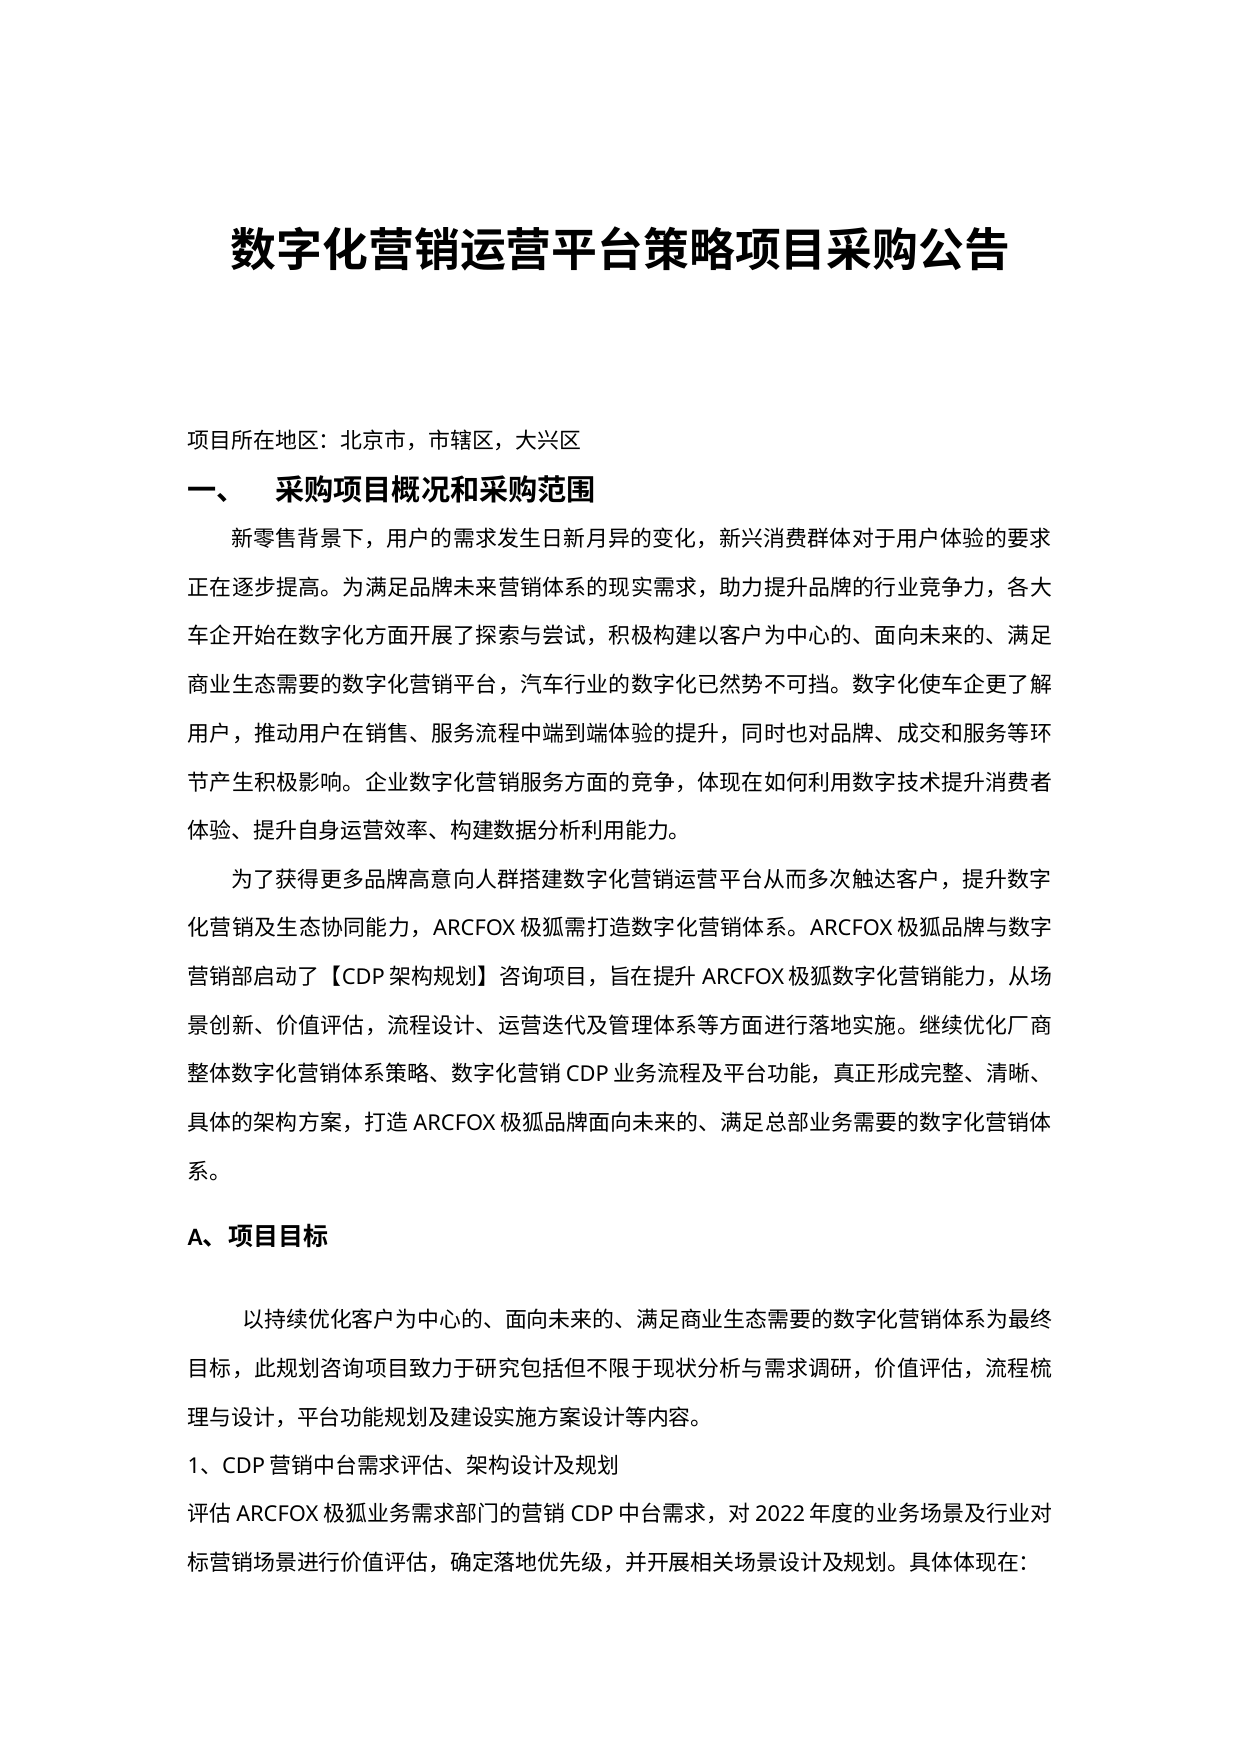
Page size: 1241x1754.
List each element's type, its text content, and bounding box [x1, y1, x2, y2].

text 项目所在地区：北京市，市辖区，大兴区 [187, 423, 1053, 455]
text 以持续优化客户为中心的、面向未来的、满足商业生态需要的数字化营销体系为最终目标，此规划咨询项目致力于研究包括但不限于现状分析与需求调研，价值评估，流程梳理与设计，平台功能规划及建设实施方案设计等内容。 [187, 1302, 1053, 1432]
text 新零售背景下，用户的需求发生日新月异的变化，新兴消费群体对于用户体验的要求正在逐步提高。为满足品牌未来营销体系的现实需求，助力提升品牌的行业竞争力，各大车企开始在数字化方面开展了探索与尝试，积极构建以客户为中心的、面向未来的、满足商业生态需要的数字化营销平台，汽车行业的数字化已然势不可挡。数字化使车企更了解用户，推动用户在销售、服务流程中端到端体验的提升，同时也对品牌、成交和服务等环节产生积极影响。企业数字化营销服务方面的竞争，体现在如何利用数字技术提升消费者体验、提升自身运营效率、构建数据分析利用能力。 [187, 520, 1053, 845]
text 评估ARCFOX极狐业务需求部门的营销CDP中台需求，对2022年度的业务场景及行业对标营销场景进行价值评估，确定落地优先级，并开展相关场景设计及规划。具体体现在： [187, 1496, 1053, 1577]
list 项目目标 [187, 1202, 1053, 1267]
text 为了获得更多品牌高意向人群搭建数字化营销运营平台从而多次触达客户，提升数字化营销及生态协同能力，ARCFOX极狐需打造数字化营销体系。ARCFOX极狐品牌与数字营销部启动了【CDP架构规划】咨询项目，旨在提升ARCFOX极狐数字化营销能力，从场景创新、价值评估，流程设计、运营迭代及管理体系等方面进行落地实施。继续优化厂商整体数字化营销体系策略、数字化营销CDP业务流程及平台功能，真正形成完整、清晰、具体的架构方案，打造ARCFOX极狐品牌面向未来的、满足总部业务需要的数字化营销体系。 [187, 861, 1053, 1186]
subtitle 数字化营销运营平台策略项目采购公告 [187, 197, 1053, 295]
text 1、CDP营销中台需求评估、架构设计及规划 [187, 1448, 1053, 1480]
list 采购项目概况和采购范围 [187, 455, 1053, 520]
